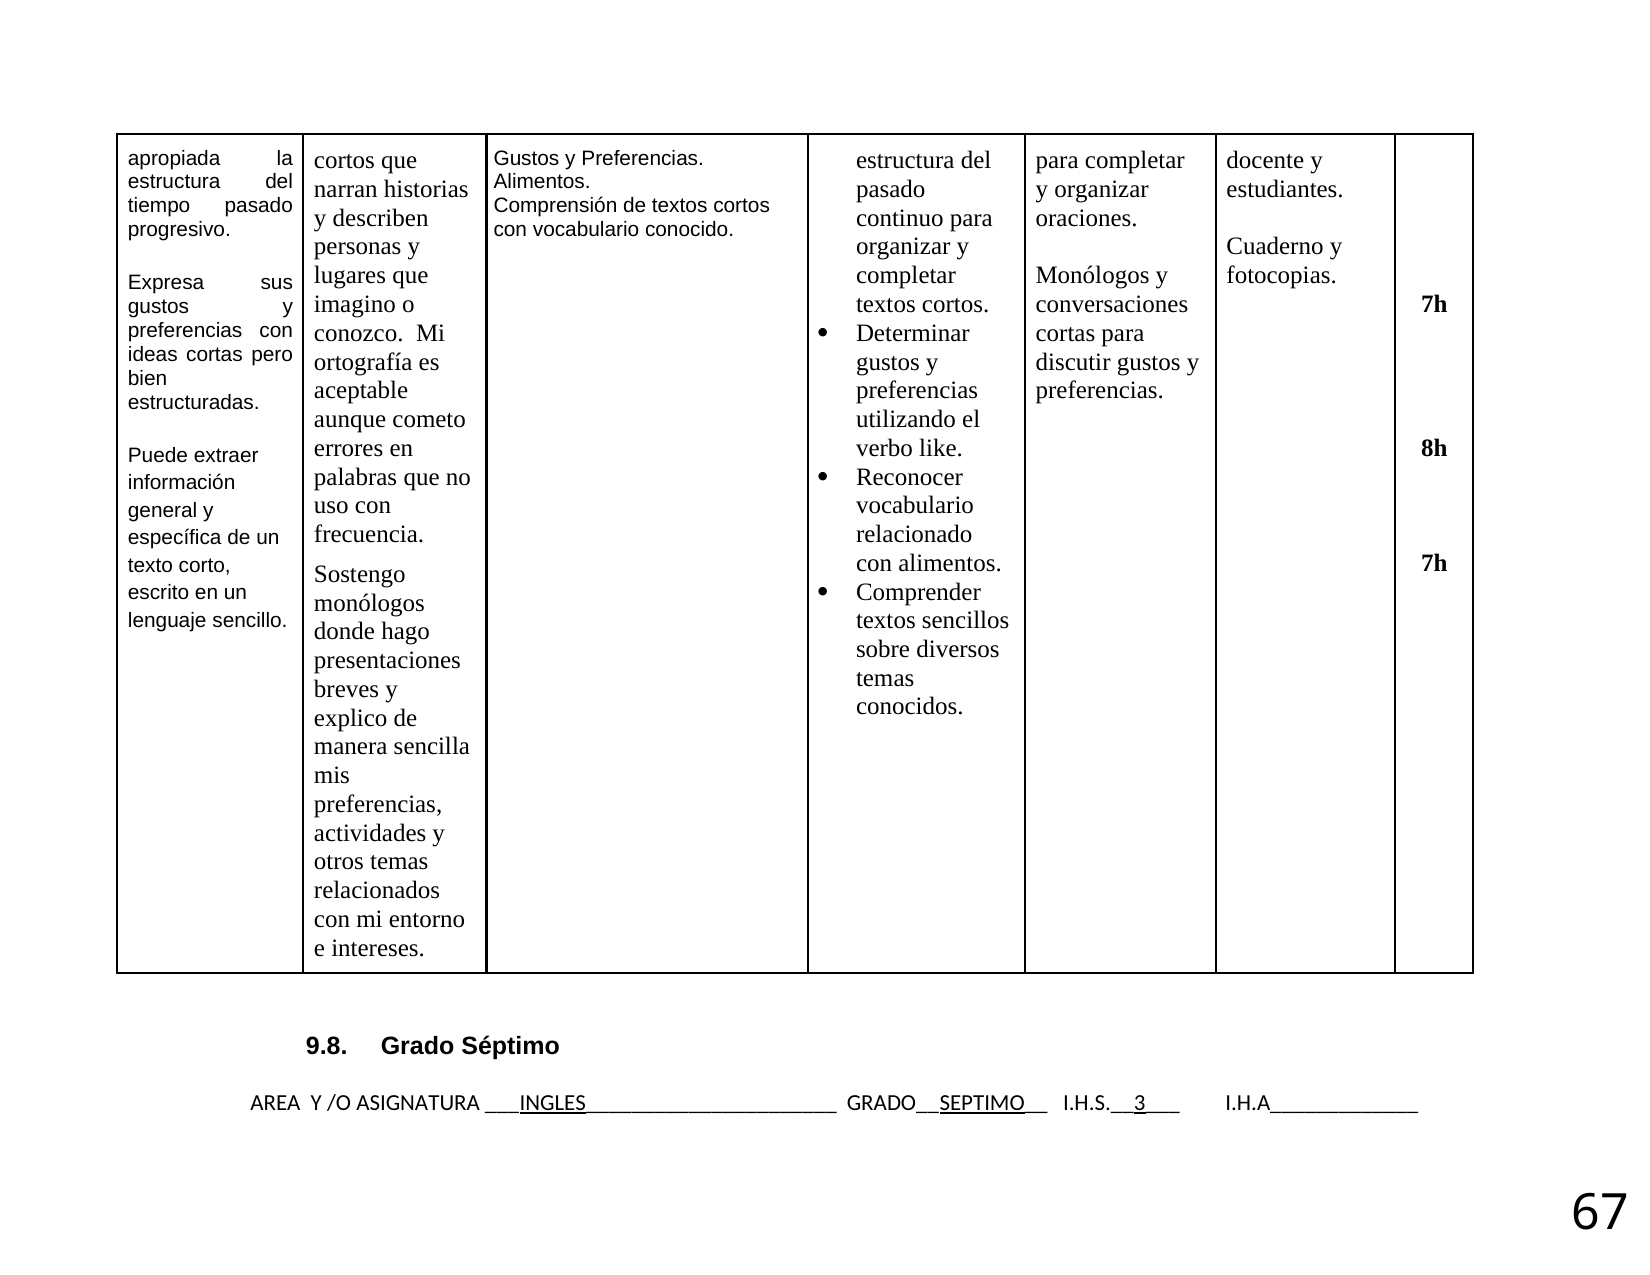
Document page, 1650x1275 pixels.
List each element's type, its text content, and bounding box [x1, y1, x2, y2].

table_cell 8h 7h 8h 7h [1396, 135, 1472, 972]
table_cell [118, 135, 302, 972]
text AREA Y /O ASIGNATURA ___INGLES______________________ GRADO__SEPTIMO__ I.H.S.__3___ I.H.A_____________ [118, 1088, 1550, 1116]
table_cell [304, 135, 485, 972]
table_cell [1026, 135, 1215, 972]
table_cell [1217, 135, 1394, 972]
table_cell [809, 135, 1024, 972]
subtitle Grado Séptimo [306, 1031, 1550, 1060]
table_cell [488, 135, 807, 972]
